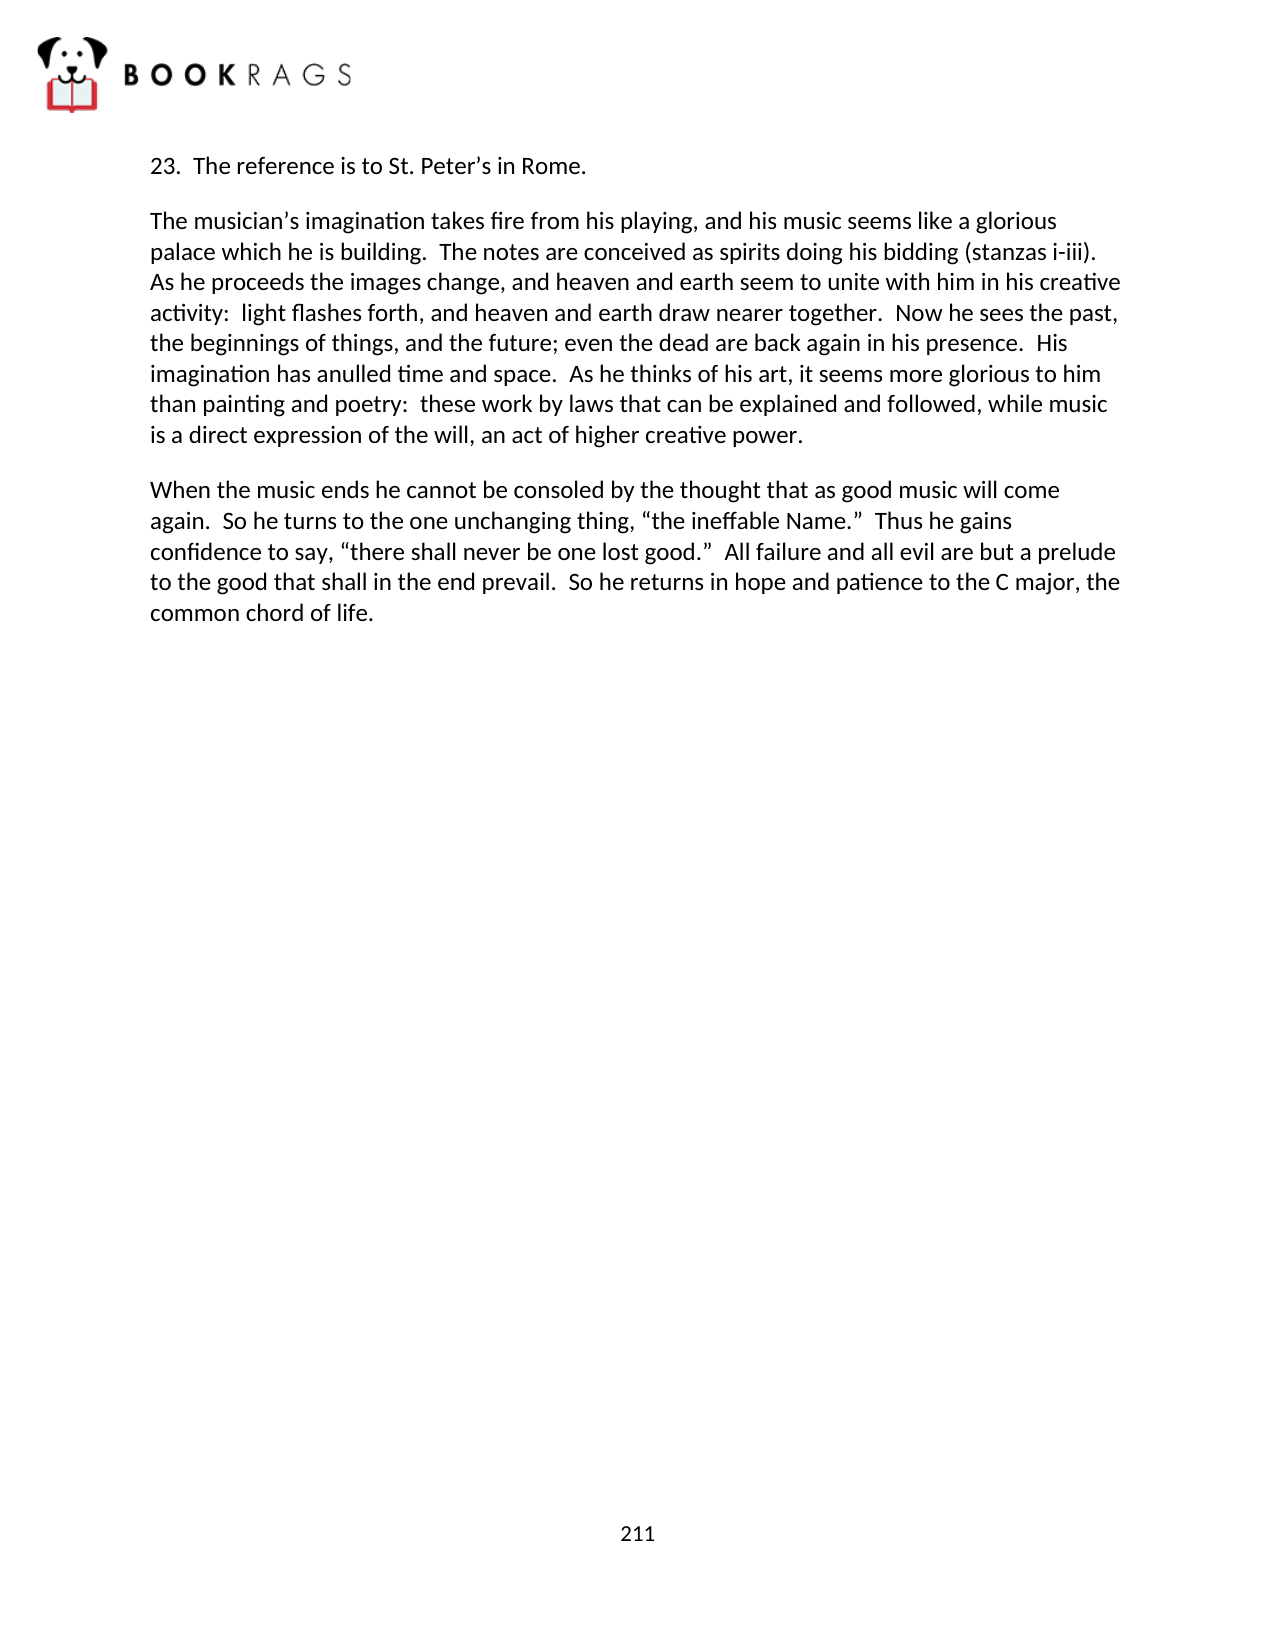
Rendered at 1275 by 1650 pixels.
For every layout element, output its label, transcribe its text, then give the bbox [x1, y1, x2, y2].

text The musician’s imagination takes fire from his playing, and his music seems like a glorious palace which he is building. The notes are conceived as spirits doing his bidding (stanzas i-iii). As he proceeds the images change, and heaven and earth seem to unite with him in his creative activity: light flashes forth, and heaven and earth draw nearer together. Now he sees the past, the beginnings of things, and the future; even the dead are back again in his presence. His imagination has anulled time and space. As he thinks of his art, it seems more glorious to him than painting and poetry: these work by laws that can be explained and followed, while music is a direct expression of the will, an act of higher creative power. [150, 206, 1125, 450]
text When the music ends he cannot be consoled by the thought that as good music will come again. So he turns to the one unchanging thing, “the ineffable Name.” Thus he gains confidence to say, “there shall never be one lost good.” All failure and all evil are but a prelude to the good that shall in the end prevail. So he returns in hope and patience to the C major, the common chord of life. [150, 475, 1125, 627]
picture [37, 37, 351, 113]
text 23. The reference is to St. Peter’s in Rome. [150, 150, 1125, 181]
